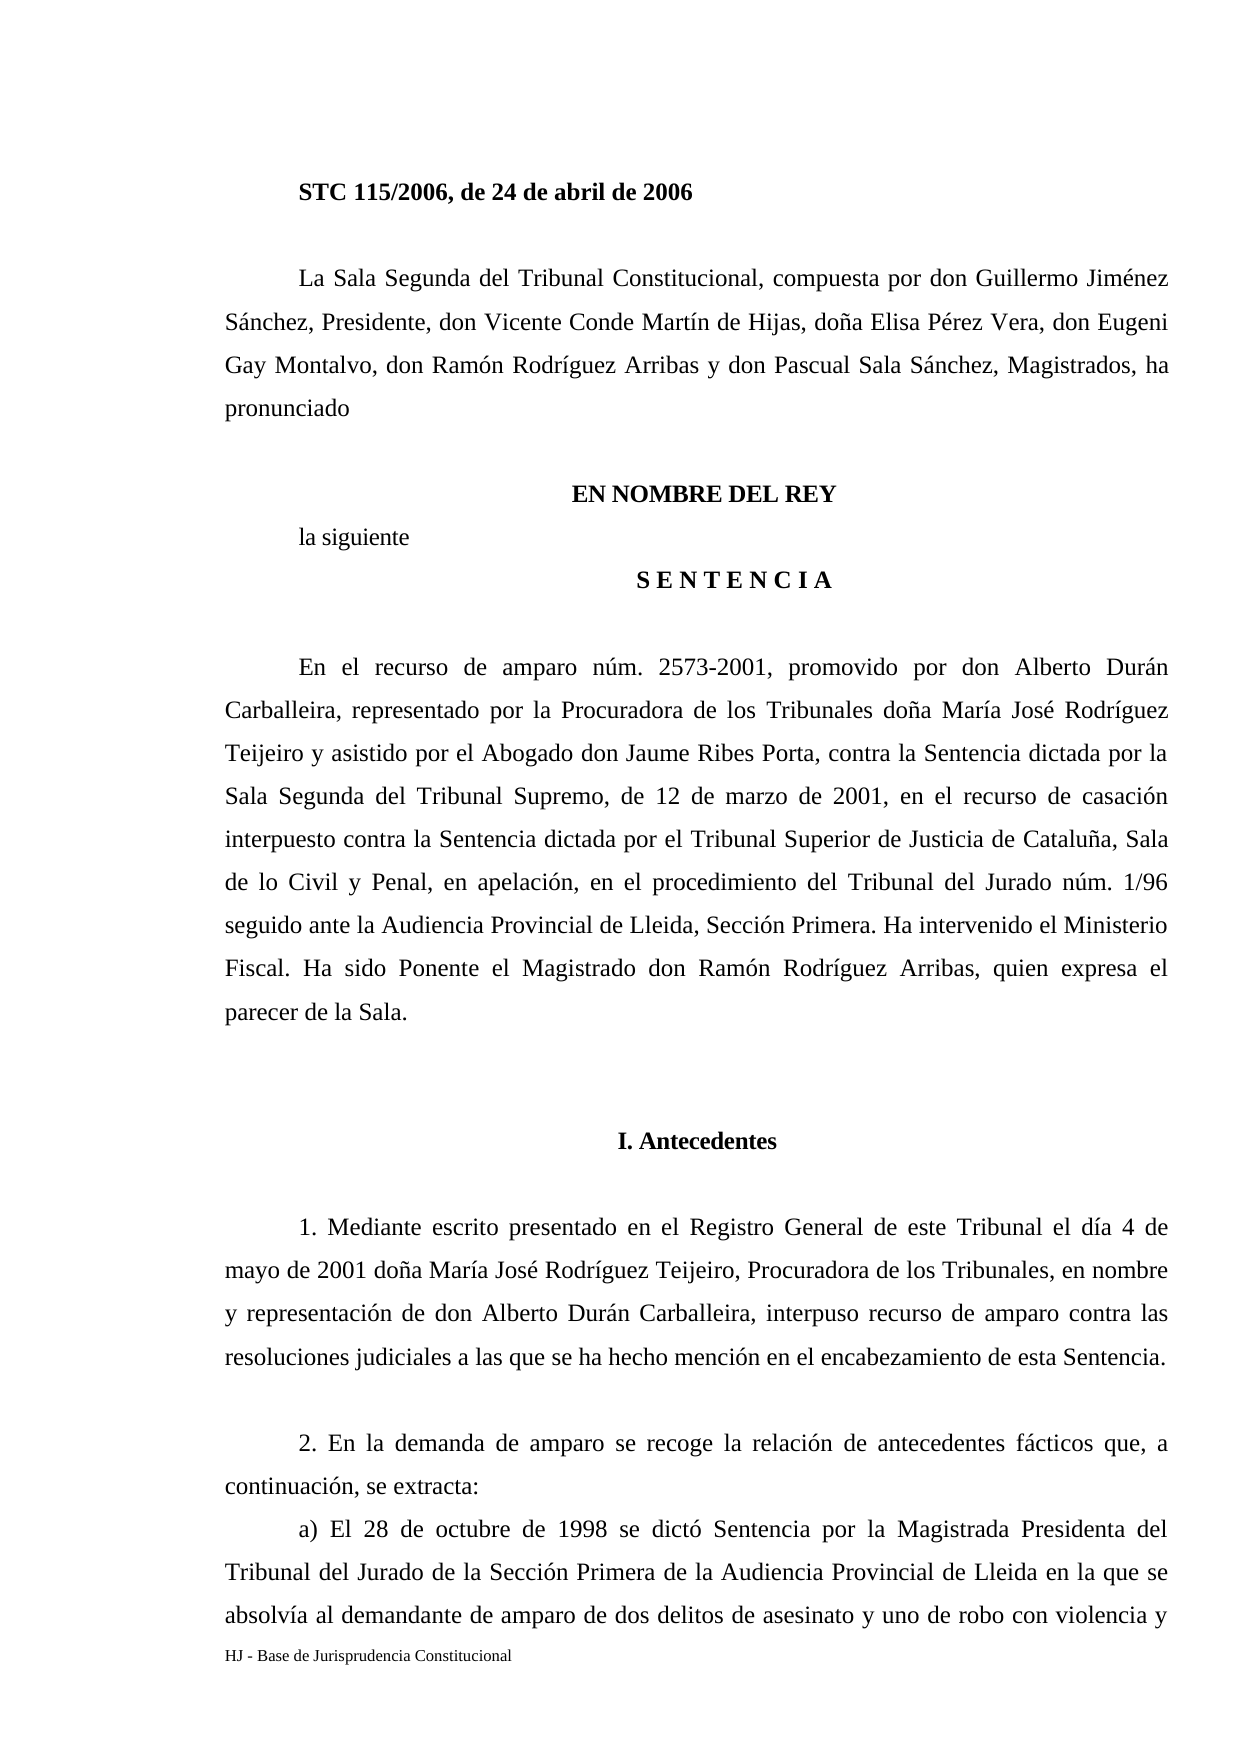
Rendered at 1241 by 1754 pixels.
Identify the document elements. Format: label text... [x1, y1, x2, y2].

text EN NOMBRE DEL REY [224, 479, 1110, 508]
text La Sala Segunda del Tribunal Constitucional, compuesta por don Guillermo Jiménez Sánchez, Presidente, don Vicente Conde Martín de Hijas, doña Elisa Pérez Vera, don Eugeni Gay Montalvo, don Ramón Rodríguez Arribas y don Pascual Sala Sánchez, Magistrados, ha pronunciado [224, 263, 1169, 422]
text STC 115/2006, de 24 de abril de 2006 [224, 177, 1169, 206]
text En el recurso de amparo núm. 2573-2001, promovido por don Alberto Durán Carballeira, representado por la Procuradora de los Tribunales doña María José Rodríguez Teijeiro y asistido por el Abogado don Jaume Ribes Porta, contra la Sentencia dictada por la Sala Segunda del Tribunal Supremo, de 12 de marzo de 2001, en el recurso de casación interpuesto contra la Sentencia dictada por el Tribunal Superior de Justicia de Cataluña, Sala de lo Civil y Penal, en apelación, en el procedimiento del Tribunal del Jurado núm. 1/96 seguido ante la Audiencia Provincial de Lleida, Sección Primera. Ha intervenido el Ministerio Fiscal. Ha sido Ponente el Magistrado don Ramón Rodríguez Arribas, quien expresa el parecer de la Sala. [224, 652, 1169, 1025]
text 2. En la demanda de amparo se recoge la relación de antecedentes fácticos que, a continuación, se extracta: [224, 1428, 1169, 1500]
text la siguiente [224, 522, 1110, 551]
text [224, 1514, 1169, 1629]
text S E N T E N C I A [224, 565, 1169, 594]
text 1. Mediante escrito presentado en el Registro General de este Tribunal el día 4 de mayo de 2001 doña María José Rodríguez Teijeiro, Procuradora de los Tribunales, en nombre y representación de don Alberto Durán Carballeira, interpuso recurso de amparo contra las resoluciones judiciales a las que se ha hecho mención en el encabezamiento de esta Sentencia. [224, 1212, 1169, 1370]
text I. Antecedentes [224, 1126, 1169, 1155]
